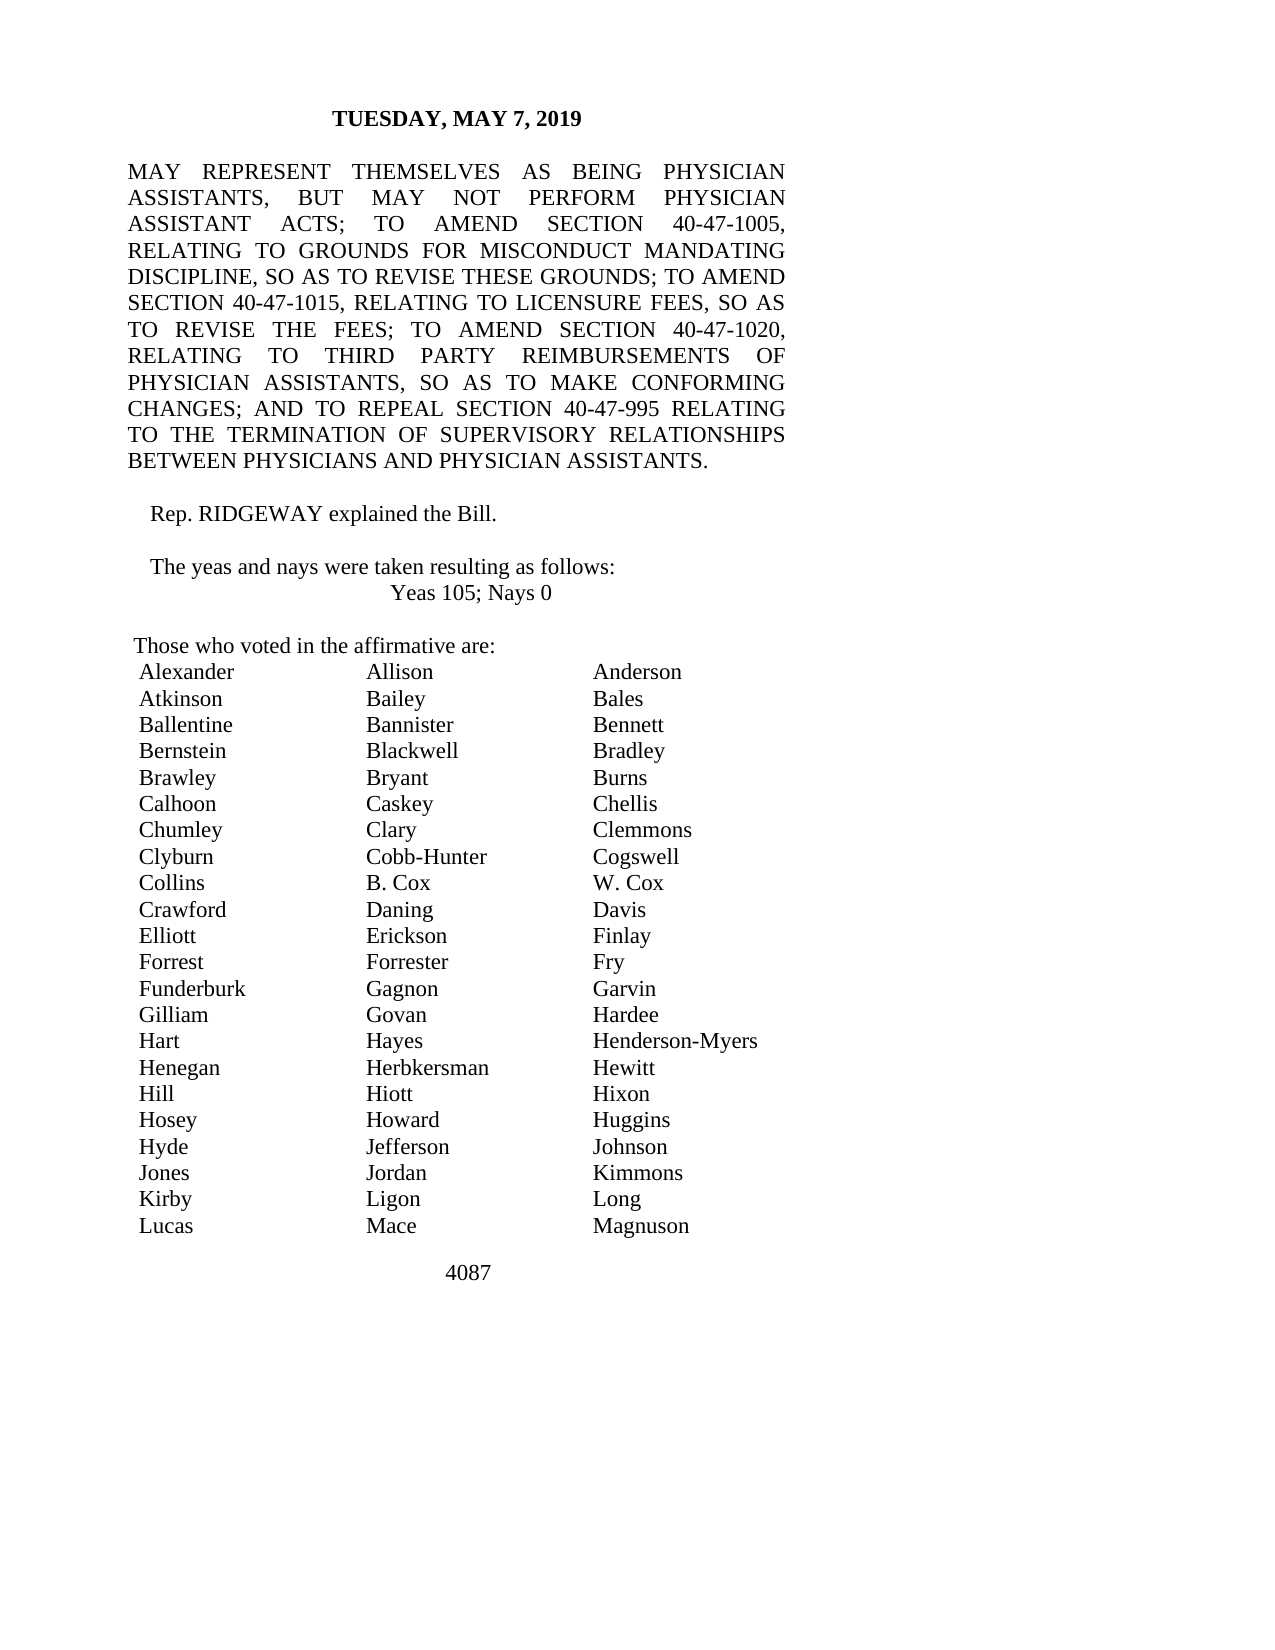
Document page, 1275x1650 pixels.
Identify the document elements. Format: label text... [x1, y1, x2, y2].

table_cell Bannister [355, 711, 581, 737]
table_cell Garvin [581, 975, 808, 1001]
table_cell Ballentine [128, 711, 354, 737]
text The yeas and nays were taken resulting as follows: [127, 553, 786, 579]
table_cell Cobb-Hunter [355, 843, 581, 869]
table_cell Hart [128, 1028, 354, 1054]
table_cell Hardee [581, 1001, 808, 1027]
table_cell Long [581, 1186, 808, 1212]
table_cell Funderburk [128, 975, 354, 1001]
table_cell Chellis [581, 790, 808, 817]
table_header Alexander [128, 659, 354, 685]
table_cell Forrest [128, 948, 354, 975]
table_cell Jordan [355, 1159, 581, 1186]
table_cell Atkinson [128, 685, 354, 711]
table_cell Burns [581, 764, 808, 790]
table_cell Gilliam [128, 1001, 354, 1027]
table_cell W. Cox [581, 869, 808, 896]
text Those who voted in the affirmative are: [127, 632, 786, 658]
table_cell Bales [581, 685, 808, 711]
table_cell Jones [128, 1159, 354, 1186]
table_cell Finlay [581, 922, 808, 948]
table_cell Hayes [355, 1028, 581, 1054]
text Yeas 105; Nays 0 [127, 579, 786, 606]
table_cell Clary [355, 817, 581, 843]
table_cell Clemmons [581, 817, 808, 843]
table_cell Brawley [128, 764, 354, 790]
table_cell Johnson [581, 1133, 808, 1159]
table_cell Jefferson [355, 1133, 581, 1159]
table_cell Bradley [581, 738, 808, 764]
table_cell Bailey [355, 685, 581, 711]
text Rep. RIDGEWAY explained the Bill. [127, 500, 786, 527]
table_cell Lucas [128, 1212, 354, 1238]
table_cell Herbkersman [355, 1054, 581, 1080]
table_cell Erickson [355, 922, 581, 948]
table_cell Blackwell [355, 738, 581, 764]
table_cell Cogswell [581, 843, 808, 869]
table_cell Davis [581, 896, 808, 922]
table_cell Mace [355, 1212, 581, 1238]
table_cell Daning [355, 896, 581, 922]
table_cell Howard [355, 1106, 581, 1133]
table_cell Elliott [128, 922, 354, 948]
table_header Allison [355, 659, 581, 685]
table_cell Kimmons [581, 1159, 808, 1186]
table_cell Chumley [128, 817, 354, 843]
table_cell Bennett [581, 711, 808, 737]
table_cell Caskey [355, 790, 581, 817]
table_cell Hewitt [581, 1054, 808, 1080]
table_cell Clyburn [128, 843, 354, 869]
table_cell Henegan [128, 1054, 354, 1080]
table_cell Bryant [355, 764, 581, 790]
table_cell Hosey [128, 1106, 354, 1133]
table_cell Ligon [355, 1186, 581, 1212]
table_header Anderson [581, 659, 808, 685]
table_cell Forrester [355, 948, 581, 975]
table_cell Kirby [128, 1186, 354, 1212]
table_cell Govan [355, 1001, 581, 1027]
table_cell Crawford [128, 896, 354, 922]
table_cell Hyde [128, 1133, 354, 1159]
table_cell Hill [128, 1080, 354, 1106]
table_cell Bernstein [128, 738, 354, 764]
table_cell Calhoon [128, 790, 354, 817]
table_cell Hixon [581, 1080, 808, 1106]
table_cell Collins [128, 869, 354, 896]
table_cell Magnuson [581, 1212, 808, 1238]
table_cell Henderson-Myers [581, 1028, 808, 1054]
table_cell Huggins [581, 1106, 808, 1133]
table_cell Fry [581, 948, 808, 975]
table_cell B. Cox [355, 869, 581, 896]
table_cell Gagnon [355, 975, 581, 1001]
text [127, 158, 786, 474]
table_cell Hiott [355, 1080, 581, 1106]
